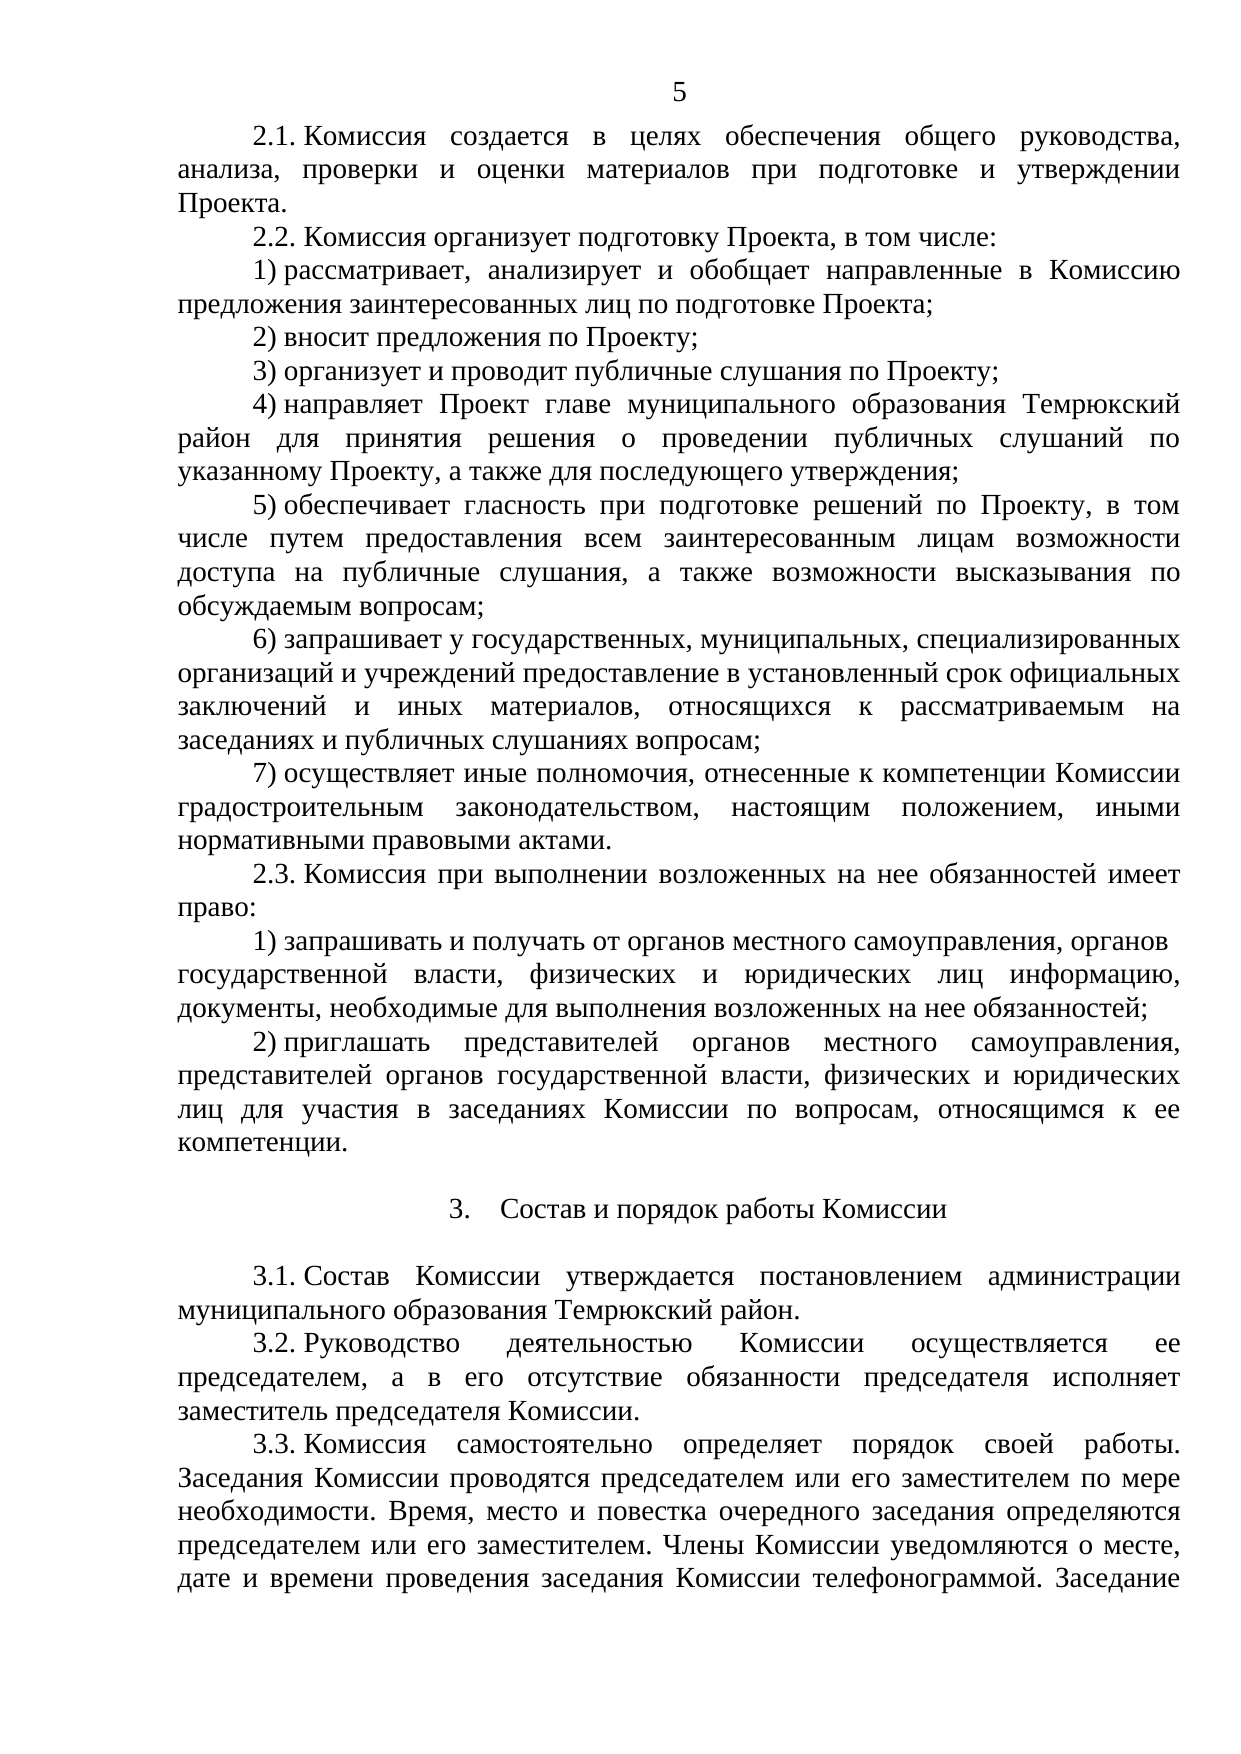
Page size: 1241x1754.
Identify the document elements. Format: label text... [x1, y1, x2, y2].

text 7) осуществляет иные полномочия, отнесенные к компетенции Комиссии градостроительным законодательством, настоящим положением, иными нормативными правовыми актами. [177, 755, 1181, 856]
text государственной власти, физических и юридических лиц информацию, документы, необходимые для выполнения возложенных на нее обязанностей; [177, 957, 1181, 1024]
text 2) вносит предложения по Проекту; [177, 319, 1181, 353]
text 2) приглашать представителей органов местного самоуправления, представителей органов государственной власти, физических и юридических лиц для участия в заседаниях Комиссии по вопросам, относящимся к ее компетенции. [177, 1024, 1181, 1158]
list Состав и порядок работы Комиссии [215, 1191, 1181, 1225]
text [177, 1426, 1181, 1594]
text 4) направляет Проект главе муниципального образования Темрюкский район для принятия решения о проведении публичных слушаний по указанному Проекту, а также для последующего утверждения; [177, 386, 1181, 487]
text 2.2. Комиссия организует подготовку Проекта, в том числе: [177, 219, 1181, 252]
text 6) запрашивает у государственных, муниципальных, специализированных организаций и учреждений предоставление в установленный срок официальных заключений и иных материалов, относящихся к рассматриваемым на заседаниях и публичных слушаниях вопросам; [177, 621, 1181, 755]
text 5) обеспечивает гласность при подготовке решений по Проекту, в том числе путем предоставления всем заинтересованным лицам возможности доступа на публичные слушания, а также возможности высказывания по обсуждаемым вопросам; [177, 487, 1181, 621]
text 3.1. Состав Комиссии утверждается постановлением администрации муниципального образования Темрюкский район. [177, 1258, 1181, 1326]
text 1) запрашивать и получать от органов местного самоуправления, органов [177, 923, 1181, 957]
text 2.1. Комиссия создается в целях обеспечения общего руководства, анализа, проверки и оценки материалов при подготовке и утверждении Проекта. [177, 118, 1181, 219]
text 3.2. Руководство деятельностью Комиссии осуществляется ее председателем, а в его отсутствие обязанности председателя исполняет заместитель председателя Комиссии. [177, 1326, 1181, 1426]
text 1) рассматривает, анализирует и обобщает направленные в Комиссию предложения заинтересованных лиц по подготовке Проекта; [177, 252, 1181, 319]
text 2.3. Комиссия при выполнении возложенных на нее обязанностей имеет право: [177, 856, 1181, 923]
text 3) организует и проводит публичные слушания по Проекту; [177, 353, 1181, 386]
